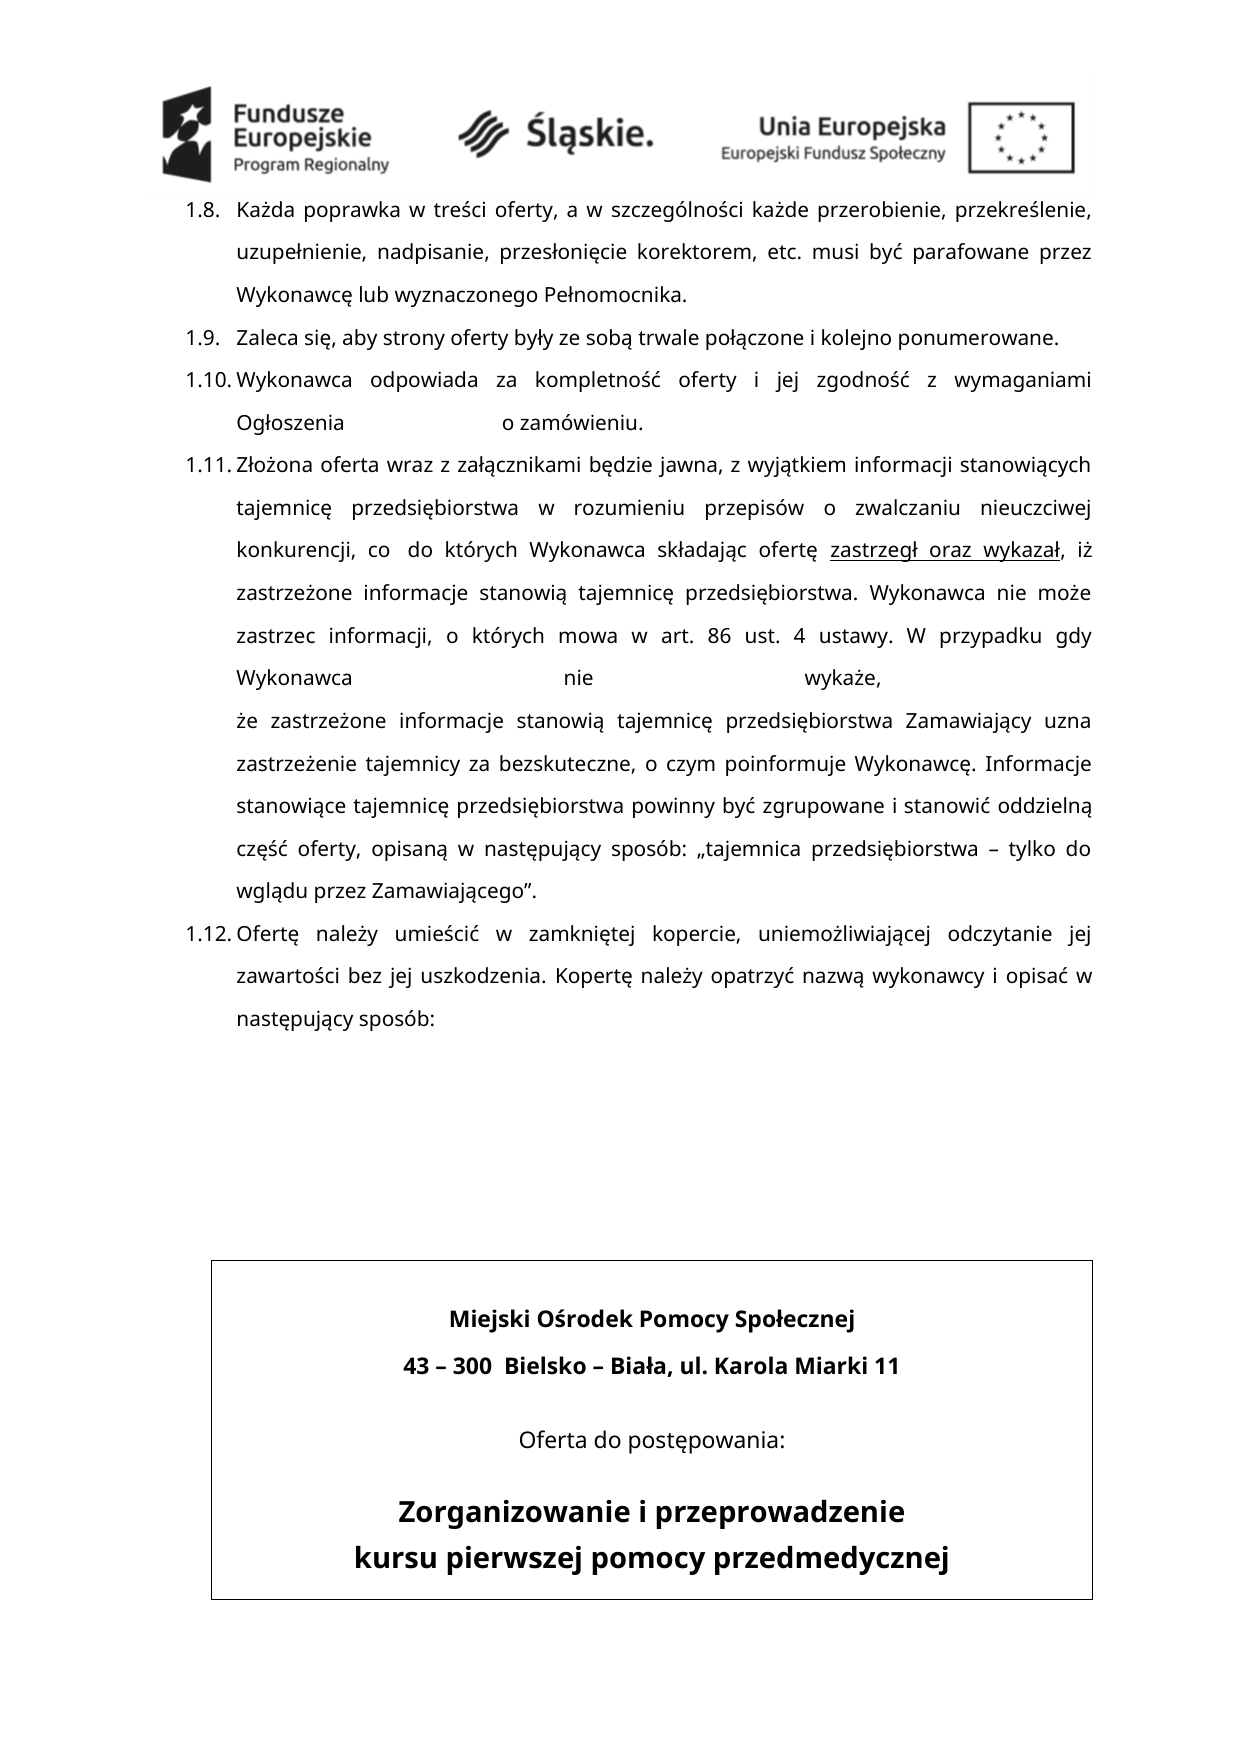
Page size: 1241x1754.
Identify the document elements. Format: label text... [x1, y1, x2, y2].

picture [147, 73, 1093, 195]
list Ofertę należy umieścić w zamkniętej kopercie, uniemożliwiającej odczytanie jej zawartości bez jej uszkodzenia. Kopertę należy opatrzyć nazwą wykonawcy i opisać w następujący sposób: [185, 919, 1093, 1033]
list Zaleca się, aby strony oferty były ze sobą trwale połączone i kolejno ponumerowane. [185, 323, 1093, 351]
list Złożona oferta wraz z załącznikami będzie jawna, z wyjątkiem informacji stanowiących tajemnicę przedsiębiorstwa w rozumieniu przepisów o zwalczaniu nieuczciwej konkurencji, co do których Wykonawca składając ofertę zastrzegł oraz wykazał, iż zastrzeżone informacje stanowią tajemnicę przedsiębiorstwa. Wykonawca nie może zastrzec informacji, o których mowa w art. 86 ust. 4 ustawy. W przypadku gdy Wykonawca nie wykaże, że zastrzeżone informacje stanowią tajemnicę przedsiębiorstwa Zamawiający uzna zastrzeżenie tajemnicy za bezskuteczne, o czym poinformuje Wykonawcę. Informacje stanowiące tajemnicę przedsiębiorstwa powinny być zgrupowane i stanowić oddzielną część oferty, opisaną w następujący sposób: „tajemnica przedsiębiorstwa – tylko do wglądu przez Zamawiającego”. [185, 450, 1093, 905]
list Wykonawca odpowiada za kompletność oferty i jej zgodność z wymaganiami Ogłoszenia o zamówieniu. [185, 365, 1093, 436]
list Każda poprawka w treści oferty, a w szczególności każde przerobienie, przekreślenie, uzupełnienie, nadpisanie, przesłonięcie korektorem, etc. musi być parafowane przez Wykonawcę lub wyznaczonego Pełnomocnika. [185, 195, 1093, 308]
